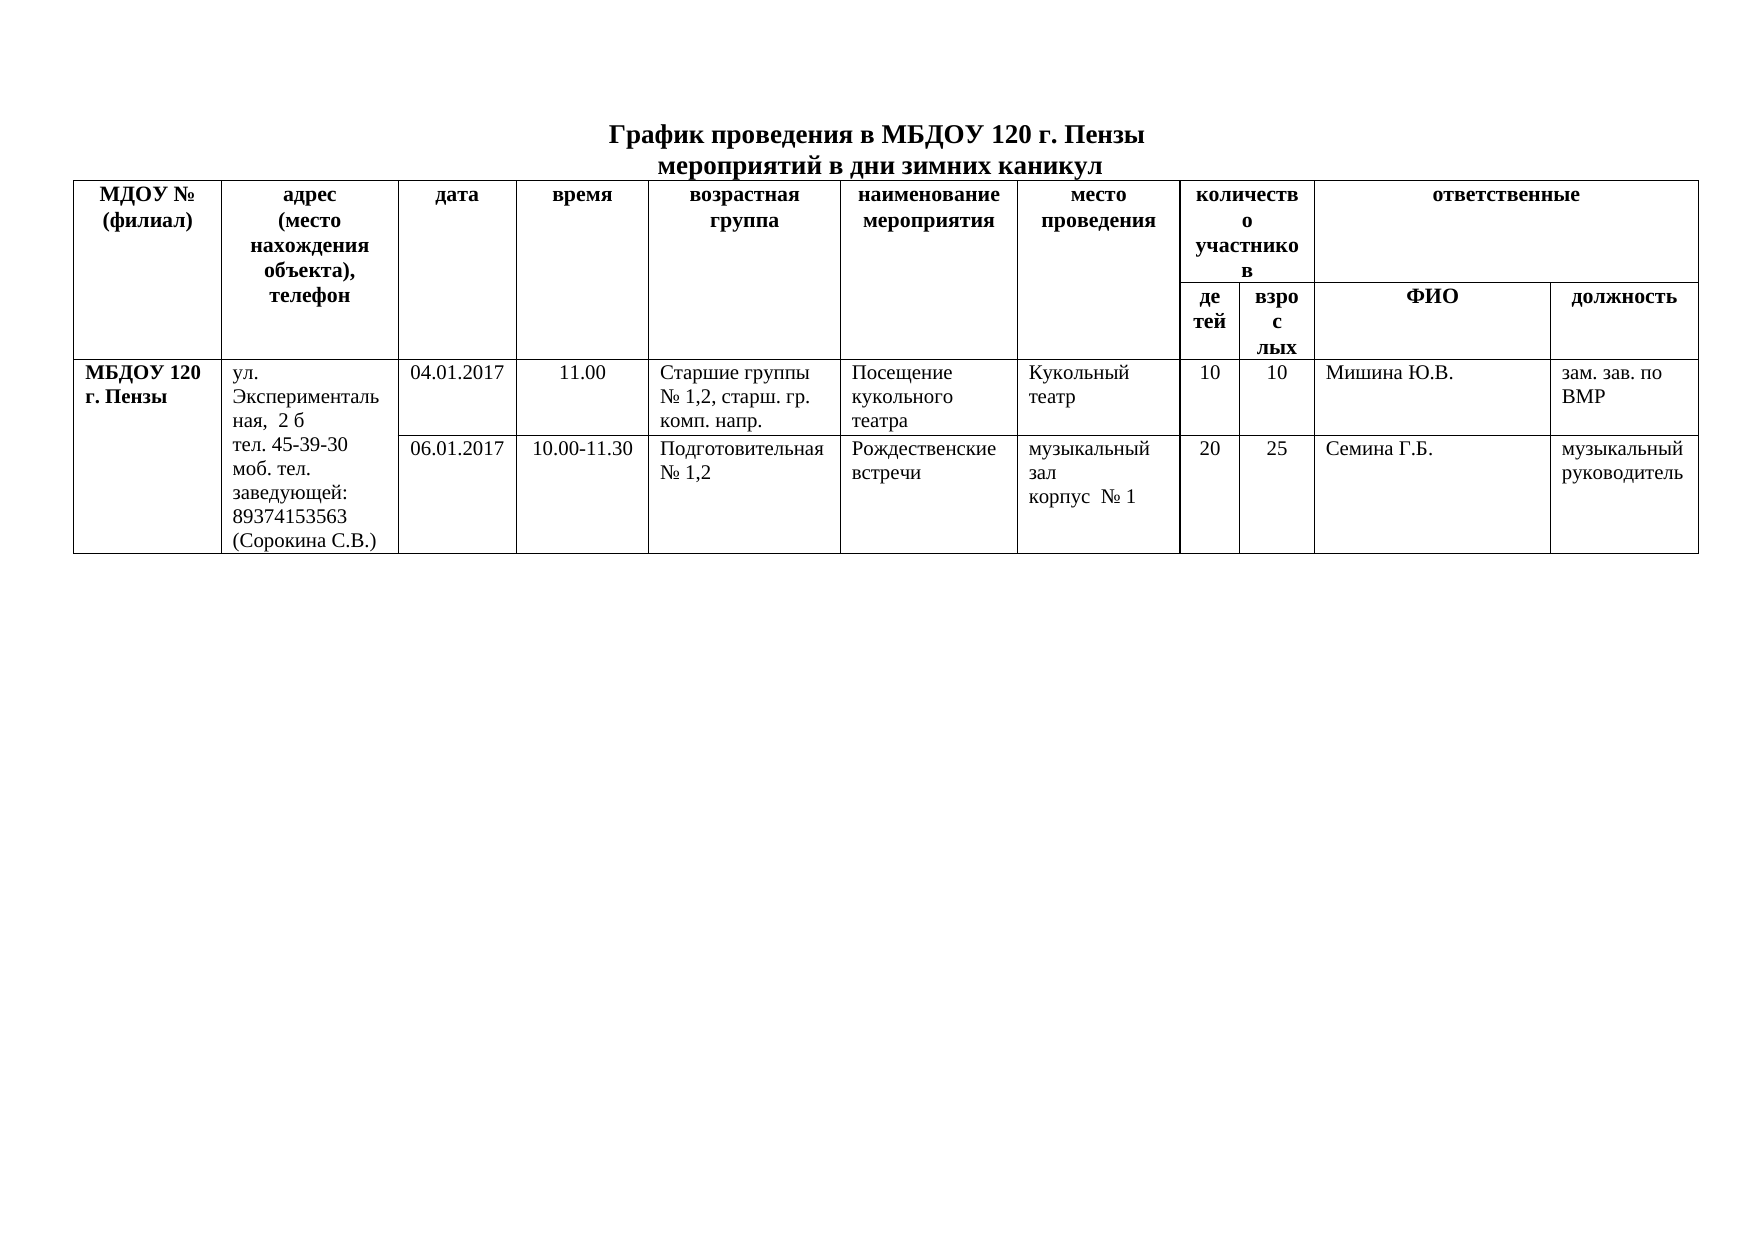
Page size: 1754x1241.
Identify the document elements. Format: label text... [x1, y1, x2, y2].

table_header время [517, 181, 648, 359]
table_cell 04.01.2017 [399, 360, 516, 435]
table_cell Подготовительная № 1,2 [649, 436, 840, 552]
table_header адрес (место нахождения объекта), телефон [222, 181, 398, 359]
table_cell Мишина Ю.В. [1315, 360, 1550, 435]
table_cell 10 [1240, 360, 1314, 435]
table_cell Старшие группы № 1,2, старш. гр. комп. напр. [649, 360, 840, 435]
table_cell 10 [1181, 360, 1239, 435]
table_cell 25 [1240, 436, 1314, 552]
table_cell Рождественские встречи [841, 436, 1017, 552]
table_cell 11.00 [517, 360, 648, 435]
table_cell Семина Г.Б. [1315, 436, 1550, 552]
table_header возрастная группа [649, 181, 840, 359]
table_cell музыкальный зал корпус № 1 [1018, 436, 1179, 552]
table_cell ул. Экспериментальная, 2 б тел. 45-39-30 моб. тел. заведующей: 89374153563 (Сорокина С.В.) [222, 360, 398, 552]
table_cell должность [1551, 283, 1698, 359]
table_header ответственные [1315, 181, 1698, 282]
table_cell Кукольный театр [1018, 360, 1179, 435]
table_cell 20 [1181, 436, 1239, 552]
text График проведения в МБДОУ 120 г. Пензы [59, 118, 1695, 149]
text мероприятий в дни зимних каникул [59, 149, 1695, 180]
table_cell музыкальный руководитель [1551, 436, 1698, 552]
table_header МДОУ № (филиал) [74, 181, 221, 359]
table_cell де тей [1181, 283, 1239, 359]
table_header количество участников [1181, 181, 1314, 282]
table_cell взрос лых [1240, 283, 1314, 359]
table_cell Посещение кукольного театра [841, 360, 1017, 435]
table_cell 06.01.2017 [399, 436, 516, 552]
table_header дата [399, 181, 516, 359]
table_cell 10.00-11.30 [517, 436, 648, 552]
table_cell зам. зав. по ВМР [1551, 360, 1698, 435]
table_cell ФИО [1315, 283, 1550, 359]
table_cell МБДОУ 120 г. Пензы [74, 360, 221, 552]
table_header место проведения [1018, 181, 1179, 359]
table_header наименование мероприятия [841, 181, 1017, 359]
